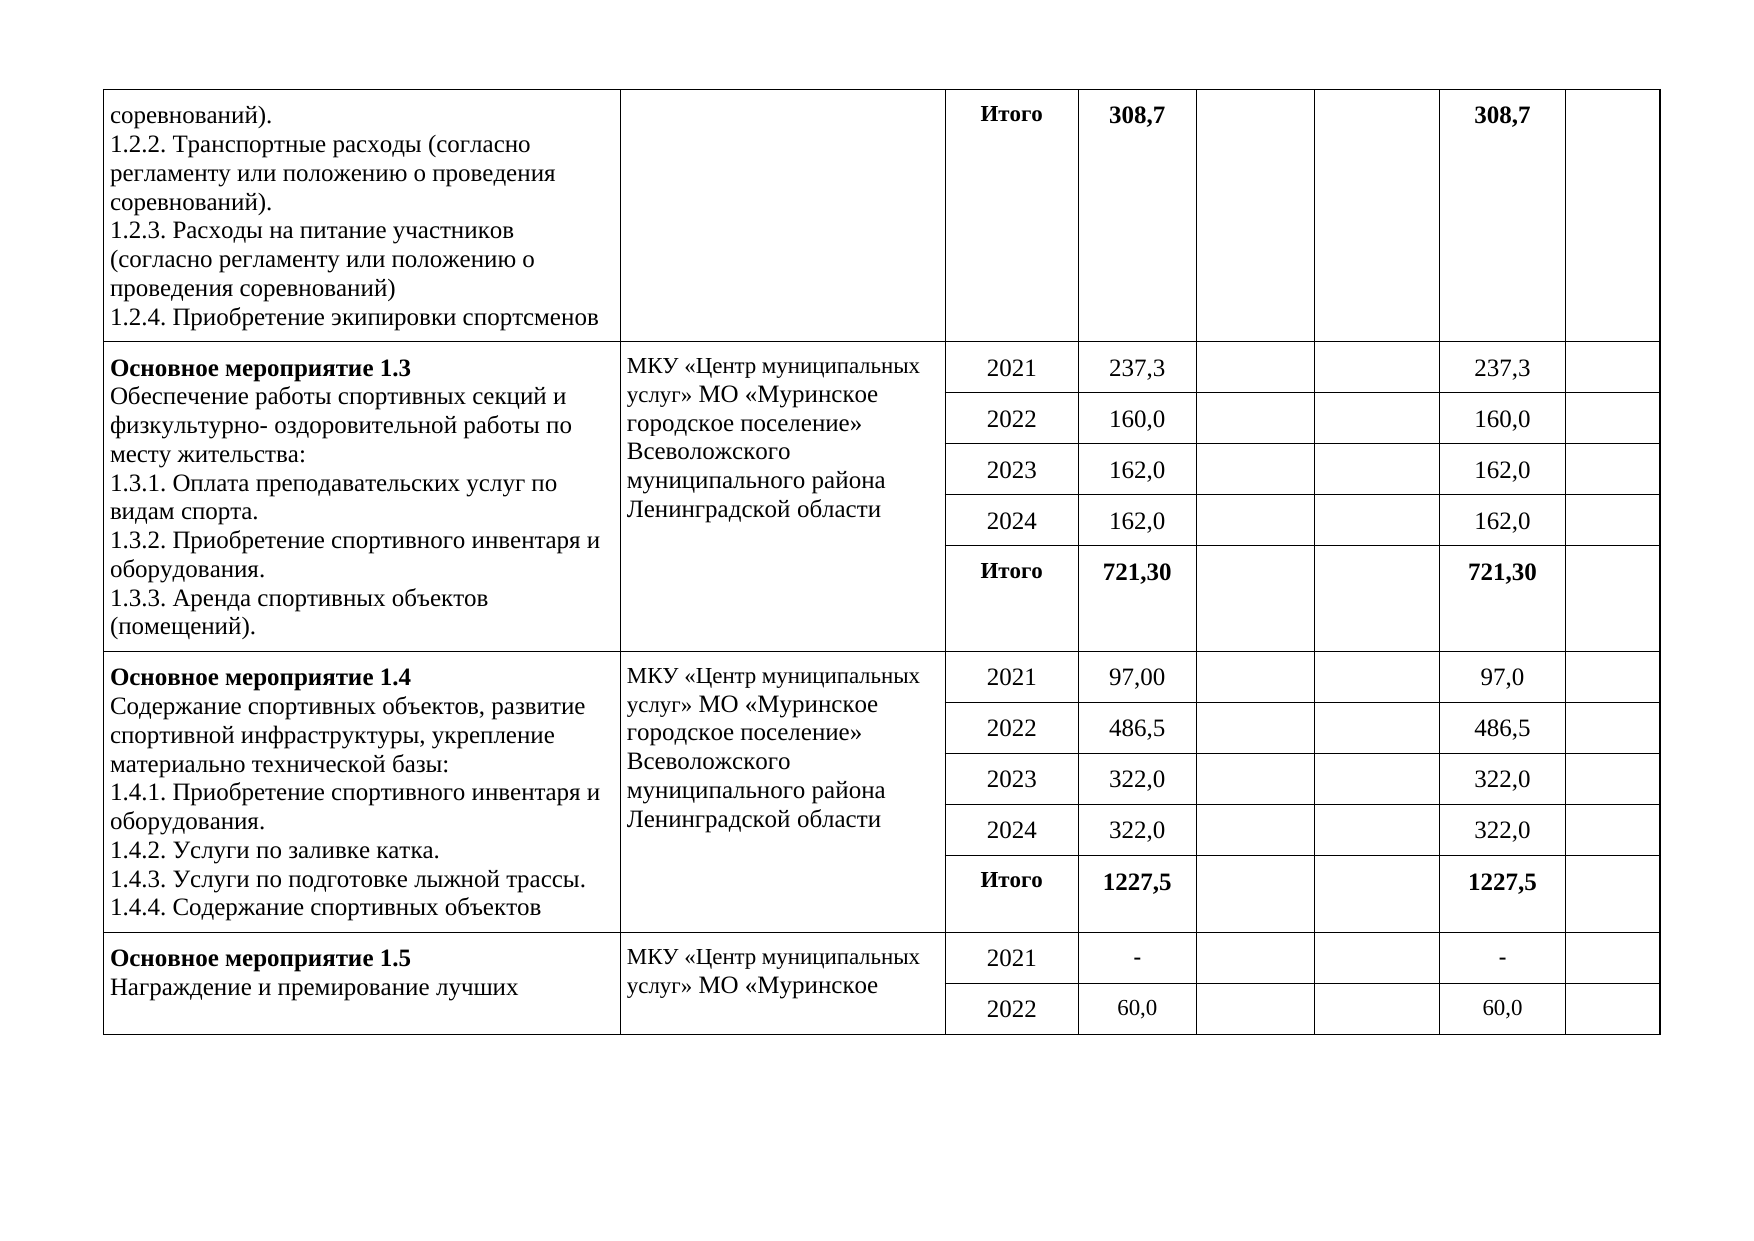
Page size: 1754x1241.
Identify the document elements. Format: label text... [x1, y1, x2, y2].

table_cell [1566, 652, 1659, 702]
table_cell [1566, 546, 1659, 651]
table_cell 162,0 [1079, 444, 1196, 494]
table_cell [1197, 933, 1314, 983]
table_cell 162,0 [1440, 495, 1565, 545]
table_cell [1315, 754, 1439, 804]
table_cell Основное мероприятие 1.5 Награждение и премирование лучших спортсменов, тренеров и специалистов в области физической культуры и спорта в муниципальном образовании ««Муринское городское поселение» Всеволожского муниципального района Ленинградской области 1.6.1. Подарочные сертификаты [104, 933, 620, 1034]
table_cell 1227,5 [1440, 856, 1565, 932]
table_cell [1566, 856, 1659, 932]
table_cell 721,30 [1440, 546, 1565, 651]
table_cell 60,0 [1440, 984, 1565, 1034]
table_cell 1227,5 [1079, 856, 1196, 932]
table_cell 60,0 [1079, 984, 1196, 1034]
table_cell [1566, 342, 1659, 392]
table_cell [1197, 754, 1314, 804]
table_cell [1315, 444, 1439, 494]
table_cell 2021 [946, 342, 1078, 392]
table_cell Основное мероприятие 1.4 Содержание спортивных объектов, развитие спортивной инфраструктуры, укрепление материально технической базы: 1.4.1. Приобретение спортивного инвентаря и оборудования. 1.4.2. Услуги по заливке катка. 1.4.3. Услуги по подготовке лыжной трассы. 1.4.4. Содержание спортивных объектов [104, 652, 620, 932]
table_cell 2022 [946, 393, 1078, 443]
table_cell [1566, 754, 1659, 804]
table_cell [1315, 342, 1439, 392]
table_cell 237,3 [1079, 342, 1196, 392]
table_cell [1566, 933, 1659, 983]
table_cell 2021 [946, 933, 1078, 983]
table_cell [1566, 984, 1659, 1034]
table_cell [1197, 546, 1314, 651]
table_cell 160,0 [1440, 393, 1565, 443]
table_cell [1315, 703, 1439, 753]
table_cell [1566, 90, 1659, 341]
table_cell 237,3 [1440, 342, 1565, 392]
table_cell [1197, 856, 1314, 932]
table_cell [1197, 984, 1314, 1034]
table_cell 486,5 [1440, 703, 1565, 753]
table_cell [1315, 495, 1439, 545]
table_cell [1315, 805, 1439, 855]
table_cell [1197, 703, 1314, 753]
table_cell 2021 [946, 652, 1078, 702]
table_cell 2023 [946, 754, 1078, 804]
table_cell [1566, 703, 1659, 753]
table_cell [1197, 90, 1314, 341]
table_cell [1315, 933, 1439, 983]
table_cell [621, 933, 945, 1034]
table_cell [1566, 393, 1659, 443]
table_cell 162,0 [1440, 444, 1565, 494]
table_cell [1315, 984, 1439, 1034]
table_cell [1197, 444, 1314, 494]
table_cell 322,0 [1079, 805, 1196, 855]
table_cell 322,0 [1440, 805, 1565, 855]
table_cell 160,0 [1079, 393, 1196, 443]
table_cell [1197, 342, 1314, 392]
table_cell 721,30 [1079, 546, 1196, 651]
table_cell [1315, 652, 1439, 702]
table_cell Основное мероприятие 1.3 Обеспечение работы спортивных секций и физкультурно- оздоровительной работы по месту жительства: 1.3.1. Оплата преподавательских услуг по видам спорта. 1.3.2. Приобретение спортивного инвентаря и оборудования. 1.3.3. Аренда спортивных объектов (помещений). [104, 342, 620, 651]
table_cell Итого [946, 90, 1078, 341]
table_cell [1315, 856, 1439, 932]
table_cell МКУ «Центр муниципальных услуг» МО «Муринское городское поселение» Всеволожского муниципального района Ленинградской области [621, 652, 945, 932]
table_cell 97,0 [1440, 652, 1565, 702]
table_cell 2023 [946, 444, 1078, 494]
table_cell 97,00 [1079, 652, 1196, 702]
table_cell [1197, 393, 1314, 443]
table_cell Итого [946, 856, 1078, 932]
table_cell [1197, 652, 1314, 702]
table_cell 486,5 [1079, 703, 1196, 753]
table_cell [1315, 546, 1439, 651]
table_cell 2024 [946, 495, 1078, 545]
table_cell [1566, 444, 1659, 494]
table_cell 2022 [946, 703, 1078, 753]
table_cell 162,0 [1079, 495, 1196, 545]
table_cell 322,0 [1440, 754, 1565, 804]
table_cell [1197, 495, 1314, 545]
table_cell [1566, 495, 1659, 545]
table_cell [621, 342, 945, 651]
table_cell 2024 [946, 805, 1078, 855]
table_cell 2022 [946, 984, 1078, 1034]
table_cell [1315, 90, 1439, 341]
table_cell - [1440, 933, 1565, 983]
table_cell 308,7 [1440, 90, 1565, 341]
table_cell [1197, 805, 1314, 855]
table_cell [1566, 805, 1659, 855]
table_cell 322,0 [1079, 754, 1196, 804]
table_cell [1315, 393, 1439, 443]
table_cell Итого [946, 546, 1078, 651]
table_cell 308,7 [1079, 90, 1196, 341]
table_cell - [1079, 933, 1196, 983]
